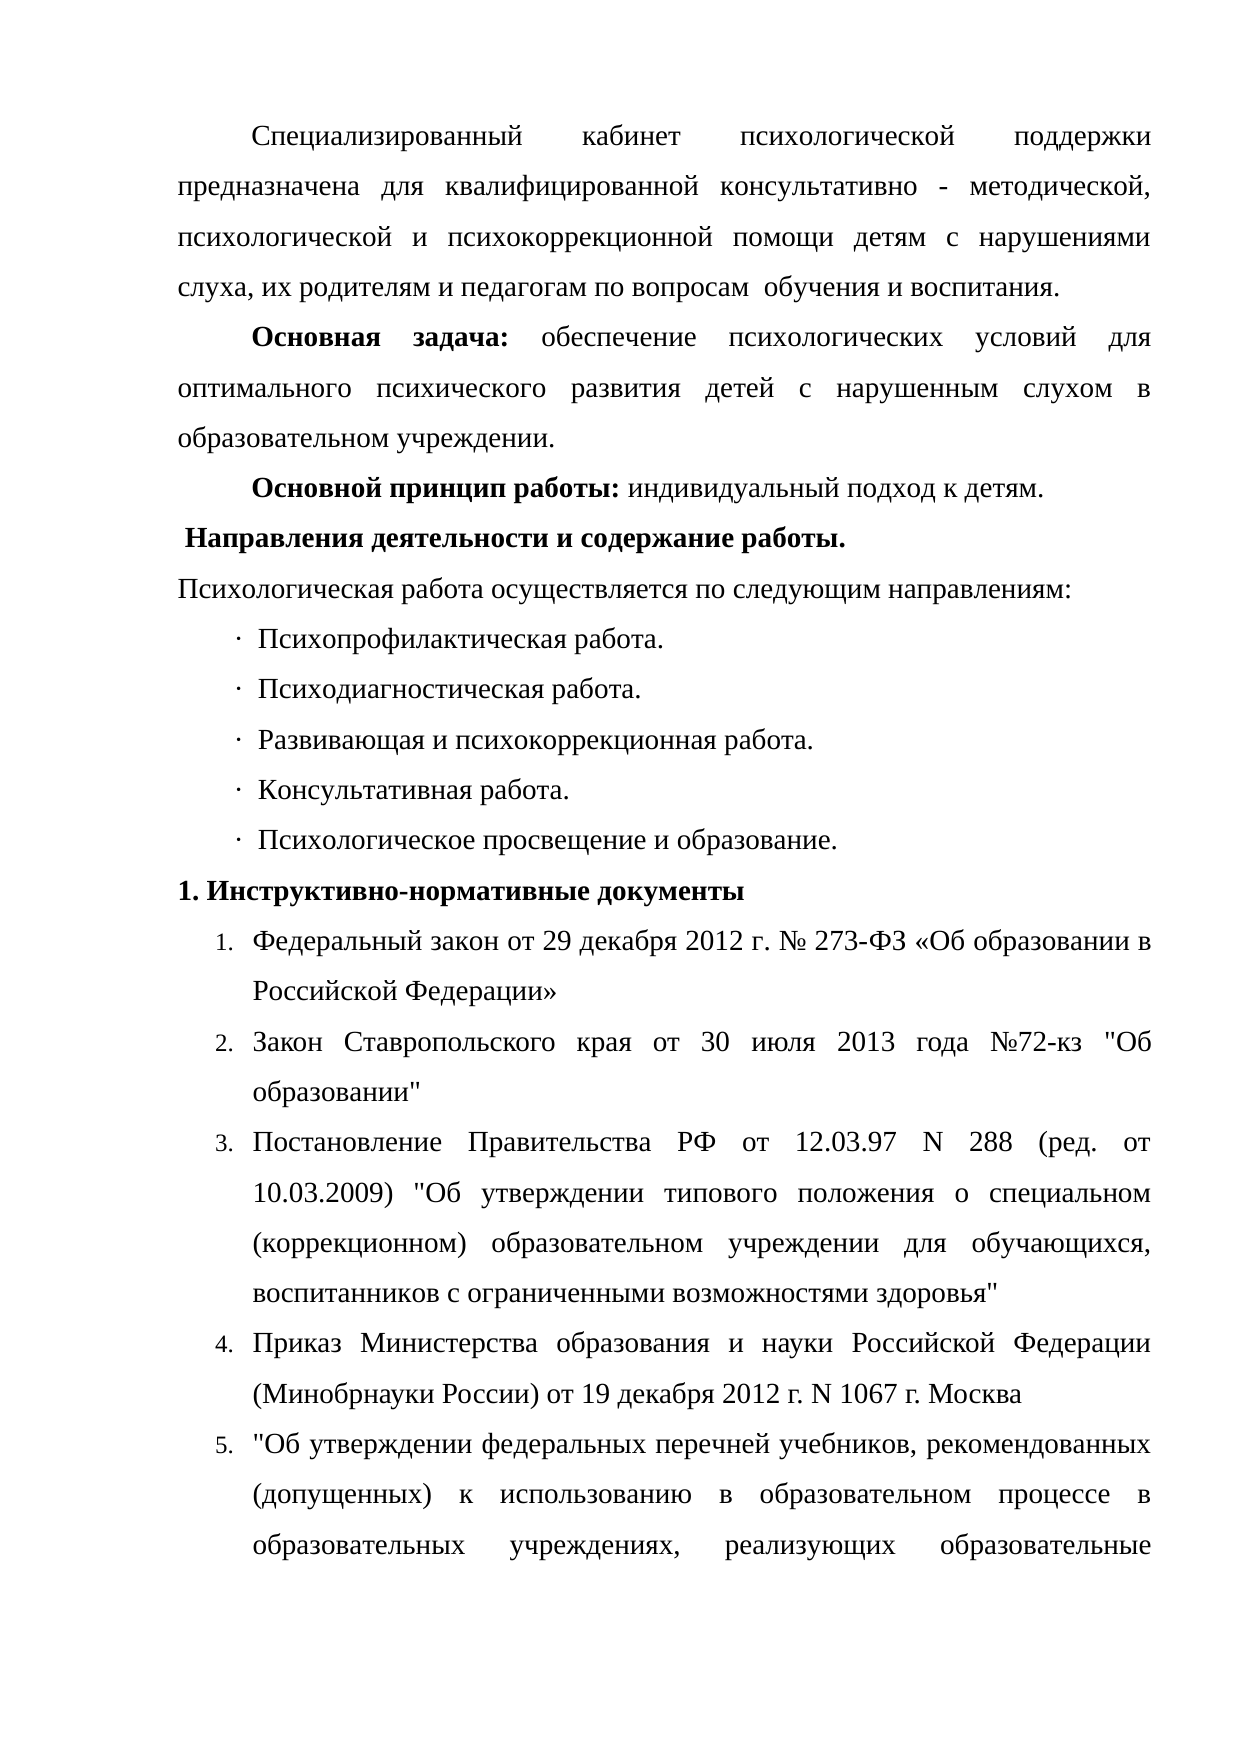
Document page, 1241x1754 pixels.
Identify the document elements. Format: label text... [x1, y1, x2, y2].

text Направления деятельности и содержание работы. [177, 521, 1152, 554]
text Основной принцип работы: индивидуальный подход к детям. [177, 470, 1152, 504]
text 1. Инструктивно-нормативные документы [177, 873, 1152, 906]
text Психологическая работа осуществляется по следующим направлениям: [177, 571, 1152, 604]
list Приказ Министерства образования и науки Российской Федерации (Минобрнауки России) от 19 декабря 2012 г. N 1067 г. Москва [215, 1326, 1152, 1409]
list Постановление Правительства РФ от 12.03.97 N 288 (ред. от 10.03.2009) "Об утверждении типового положения о специальном (коррекционном) образовательном учреждении для обучающихся, воспитанников с ограниченными возможностями здоровья" [215, 1124, 1152, 1309]
list Закон Ставропольского края от 30 июля 2013 года №72-кз "Об образовании" [215, 1024, 1152, 1108]
text Специализированный кабинет психологической поддержки предназначена для квалифицированной консультативно - методической, психологической и психокоррекционной помощи детям с нарушениями слуха, их родителям и педагогам по вопросам обучения и воспитания. [177, 118, 1152, 303]
text · Развивающая и психокоррекционная работа. [233, 722, 1152, 755]
text · Психодиагностическая работа. [233, 672, 1152, 705]
text · Психологическое просвещение и образование. [233, 822, 1152, 856]
text · Консультативная работа. [233, 772, 1152, 806]
text Основная задача: обеспечение психологических условий для оптимального психического развития детей с нарушенным слухом в образовательном учреждении. [177, 319, 1152, 453]
list Федеральный закон от 29 декабря 2012 г. № 273-ФЗ «Об образовании в Российской Федерации» [215, 923, 1152, 1007]
text · Психопрофилактическая работа. [233, 621, 1152, 655]
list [215, 1426, 1152, 1560]
